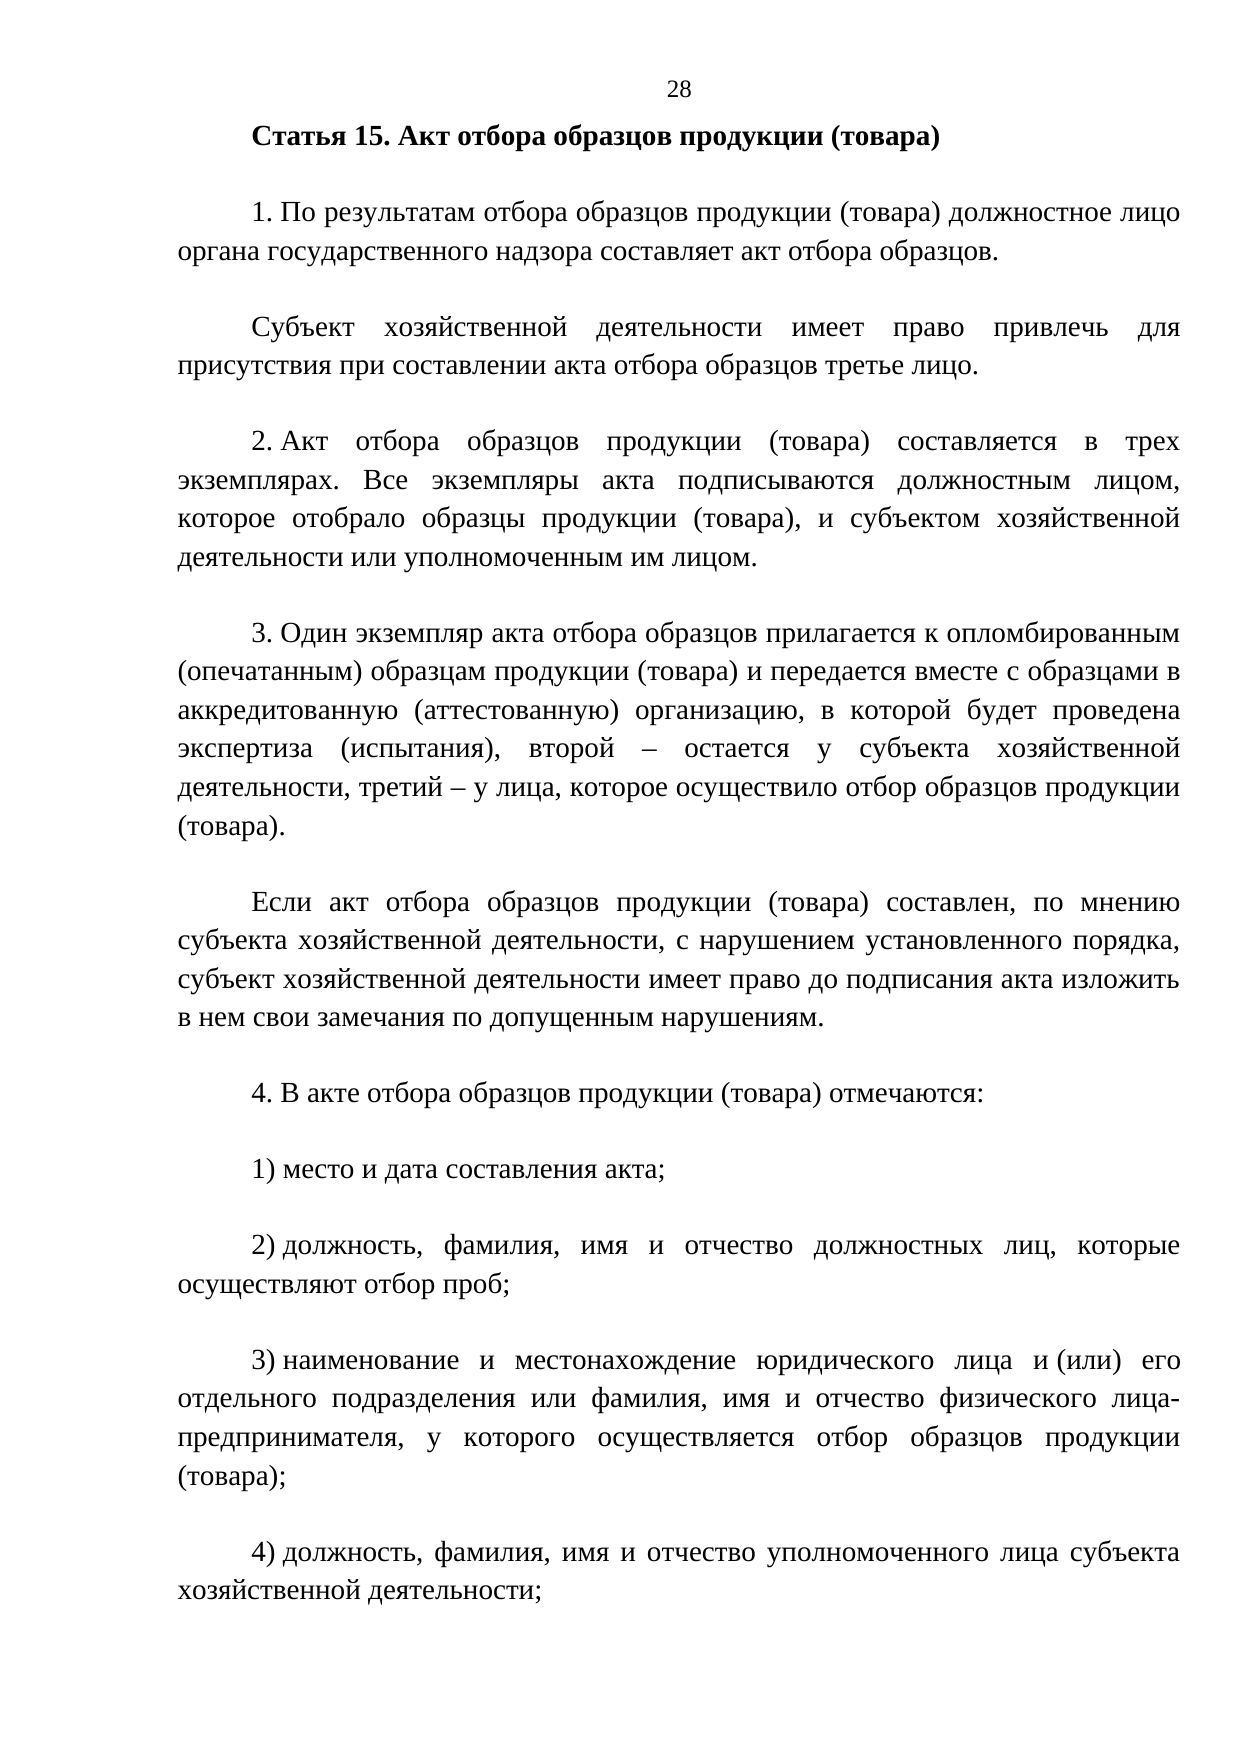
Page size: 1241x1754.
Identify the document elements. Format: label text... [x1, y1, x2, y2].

text 4. В акте отбора образцов продукции (товара) отмечаются: [177, 1075, 1181, 1109]
text 1) место и дата составления акта; [177, 1151, 1181, 1185]
subtitle Статья 15. Акт отбора образцов продукции (товара) [177, 118, 1181, 152]
text 4) должность, фамилия, имя и отчество уполномоченного лица субъекта хозяйственной деятельности; [177, 1534, 1181, 1606]
text 2. Акт отбора образцов продукции (товара) составляется в трех экземплярах. Все экземпляры акта подписываются должностным лицом, которое отобрало образцы продукции (товара), и субъектом хозяйственной деятельности или уполномоченным им лицом. [177, 423, 1181, 572]
text 3. Один экземпляр акта отбора образцов прилагается к опломбированным (опечатанным) образцам продукции (товара) и передается вместе с образцами в аккредитованную (аттестованную) организацию, в которой будет проведена экспертиза (испытания), второй – остается у субъекта хозяйственной деятельности, третий – у лица, которое осуществило отбор образцов продукции (товара). [177, 615, 1181, 841]
text Субъект хозяйственной деятельности имеет право привлечь для присутствия при составлении акта отбора образцов третье лицо. [177, 309, 1181, 381]
text 3) наименование и местонахождение юридического лица и (или) его отдельного подразделения или фамилия, имя и отчество физического лица-предпринимателя, у которого осуществляется отбор образцов продукции (товара); [177, 1342, 1181, 1491]
text Если акт отбора образцов продукции (товара) составлен, по мнению субъекта хозяйственной деятельности, с нарушением установленного порядка, субъект хозяйственной деятельности имеет право до подписания акта изложить в нем свои замечания по допущенным нарушениям. [177, 884, 1181, 1033]
text 2) должность, фамилия, имя и отчество должностных лиц, которые осуществляют отбор проб; [177, 1227, 1181, 1299]
text 1. По результатам отбора образцов продукции (товара) должностное лицо органа государственного надзора составляет акт отбора образцов. [177, 194, 1181, 266]
